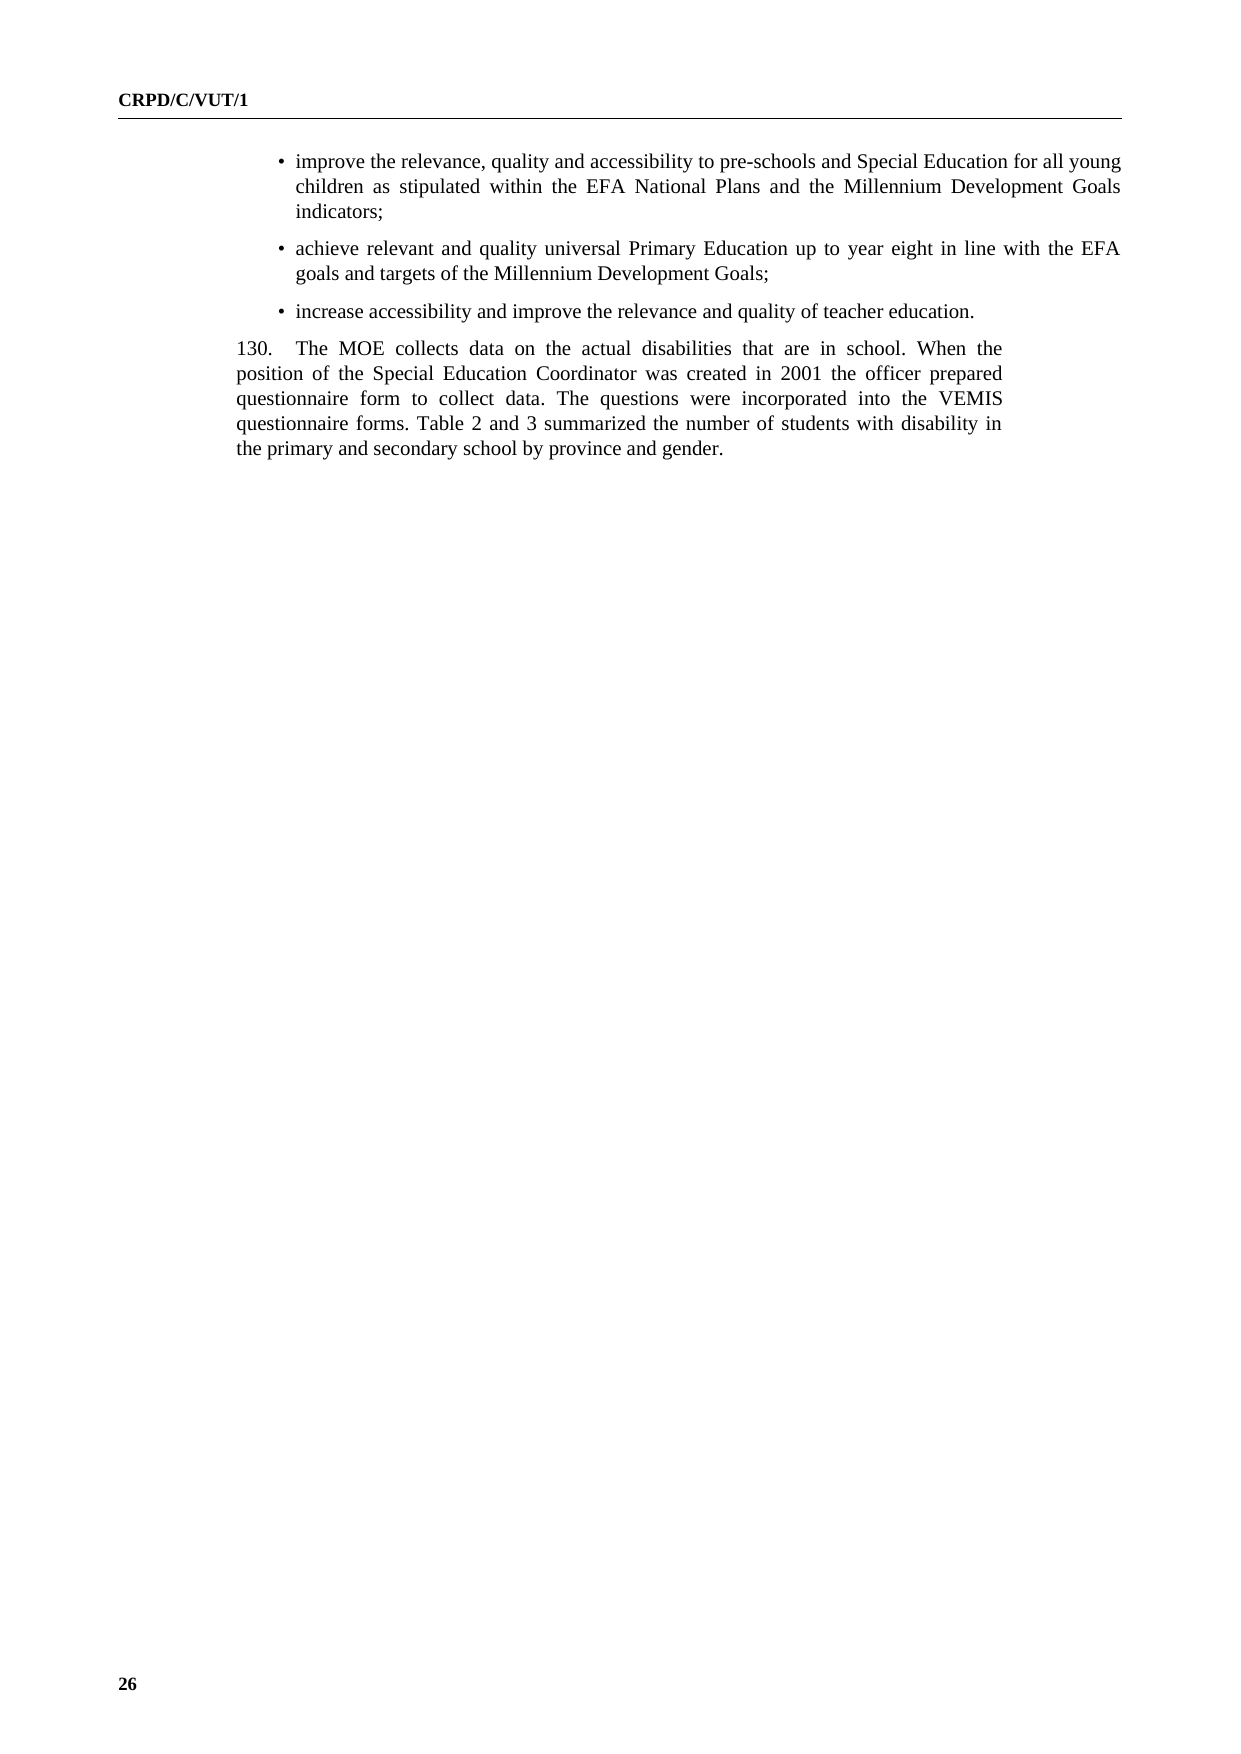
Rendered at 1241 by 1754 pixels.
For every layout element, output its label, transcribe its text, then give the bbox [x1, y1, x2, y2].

text improve the relevance, quality and accessibility to pre-schools and Special Education for all young children as stipulated within the EFA National Plans and the Millennium Development Goals indicators; [278, 148, 1122, 223]
text increase accessibility and improve the relevance and quality of teacher education. [278, 298, 1122, 323]
text achieve relevant and quality universal Primary Education up to year eight in line with the EFA goals and targets of the Millennium Development Goals; [278, 235, 1122, 285]
text 130. The MOE collects data on the actual disabilities that are in school. When the position of the Special Education Coordinator was created in 2001 the officer prepared questionnaire form to collect data. The questions were incorporated into the VEMIS questionnaire forms. Table 2 and 3 summarized the number of students with disability in the primary and secondary school by province and gender. [236, 335, 1004, 460]
